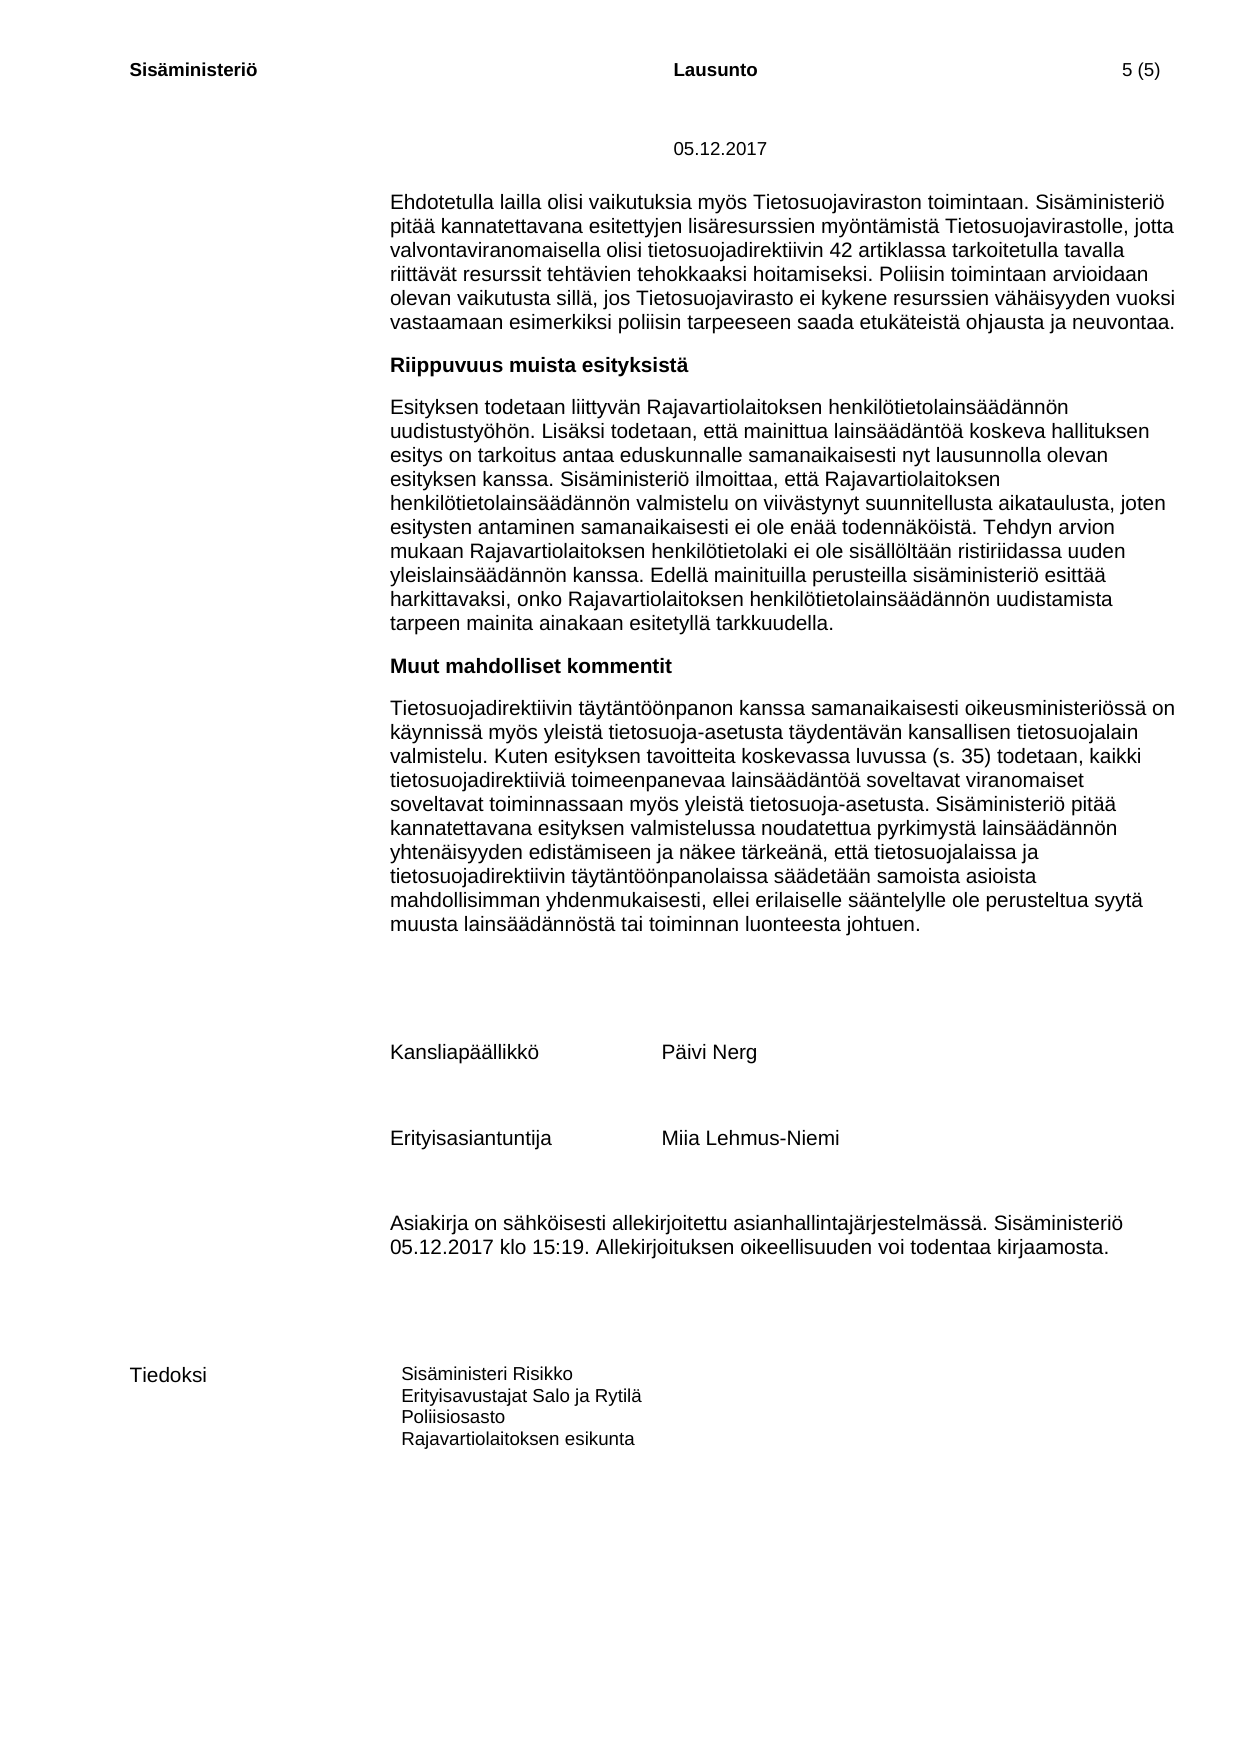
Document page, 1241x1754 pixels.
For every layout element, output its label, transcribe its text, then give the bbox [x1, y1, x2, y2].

text Riippuvuus muista esityksistä [390, 352, 1181, 376]
text Ehdotetulla lailla olisi vaikutuksia myös Tietosuojaviraston toimintaan. Sisäministeriö pitää kannatettavana esitettyjen lisäresurssien myöntämistä Tietosuojavirastolle, jotta valvontaviranomaisella olisi tietosuojadirektiivin 42 artiklassa tarkoitetulla tavalla riittävät resurssit tehtävien tehokkaaksi hoitamiseksi. Poliisin toimintaan arvioidaan olevan vaikutusta sillä, jos Tietosuojavirasto ei kykene resurssien vähäisyyden vuoksi vastaamaan esimerkiksi poliisin tarpeeseen saada etukäteistä ohjausta ja neuvontaa. [390, 190, 1181, 334]
text Kansliapäällikkö Päivi Nerg [390, 1040, 1181, 1064]
text Tietosuojadirektiivin täytäntöönpanon kanssa samanaikaisesti oikeusministeriössä on käynnissä myös yleistä tietosuoja-asetusta täydentävän kansallisen tietosuojalain valmistelu. Kuten esityksen tavoitteita koskevassa luvussa (s. 35) todetaan, kaikki tietosuojadirektiiviä toimeenpanevaa lainsäädäntöä soveltavat viranomaiset soveltavat toiminnassaan myös yleistä tietosuoja-asetusta. Sisäministeriö pitää kannatettavana esityksen valmistelussa noudatettua pyrkimystä lainsäädännön yhtenäisyyden edistämiseen ja näkee tärkeänä, että tietosuojalaissa ja tietosuojadirektiivin täytäntöönpanolaissa säädetään samoista asioista mahdollisimman yhdenmukaisesti, ellei erilaiselle sääntelylle ole perusteltua syytä muusta lainsäädännöstä tai toiminnan luonteesta johtuen. [390, 696, 1181, 936]
table_header Tiedoksi [118, 1363, 390, 1449]
text Erityisasiantuntija Miia Lehmus-Niemi [390, 1125, 1181, 1149]
text Esityksen todetaan liittyvän Rajavartiolaitoksen henkilötietolainsäädännön uudistustyöhön. Lisäksi todetaan, että mainittua lainsäädäntöä koskeva hallituksen esitys on tarkoitus antaa eduskunnalle samanaikaisesti nyt lausunnolla olevan esityksen kanssa. Sisäministeriö ilmoittaa, että Rajavartiolaitoksen henkilötietolainsäädännön valmistelu on viivästynyt suunnitellusta aikataulusta, joten esitysten antaminen samanaikaisesti ei ole enää todennäköistä. Tehdyn arvion mukaan Rajavartiolaitoksen henkilötietolaki ei ole sisällöltään ristiriidassa uuden yleislainsäädännön kanssa. Edellä mainituilla perusteilla sisäministeriö esittää harkittavaksi, onko Rajavartiolaitoksen henkilötietolainsäädännön uudistamista tarpeen mainita ainakaan esitetyllä tarkkuudella. [390, 395, 1181, 635]
text Asiakirja on sähköisesti allekirjoitettu asianhallintajärjestelmässä. Sisäministeriö 05.12.2017 klo 15:19. Allekirjoituksen oikeellisuuden voi todentaa kirjaamosta. [390, 1211, 1181, 1259]
text Muut mahdolliset kommentit [390, 653, 1181, 677]
table_header Sisäministeri Risikko Erityisavustajat Salo ja Rytilä Poliisiosasto Rajavartiolaitoksen esikunta [390, 1363, 1198, 1449]
